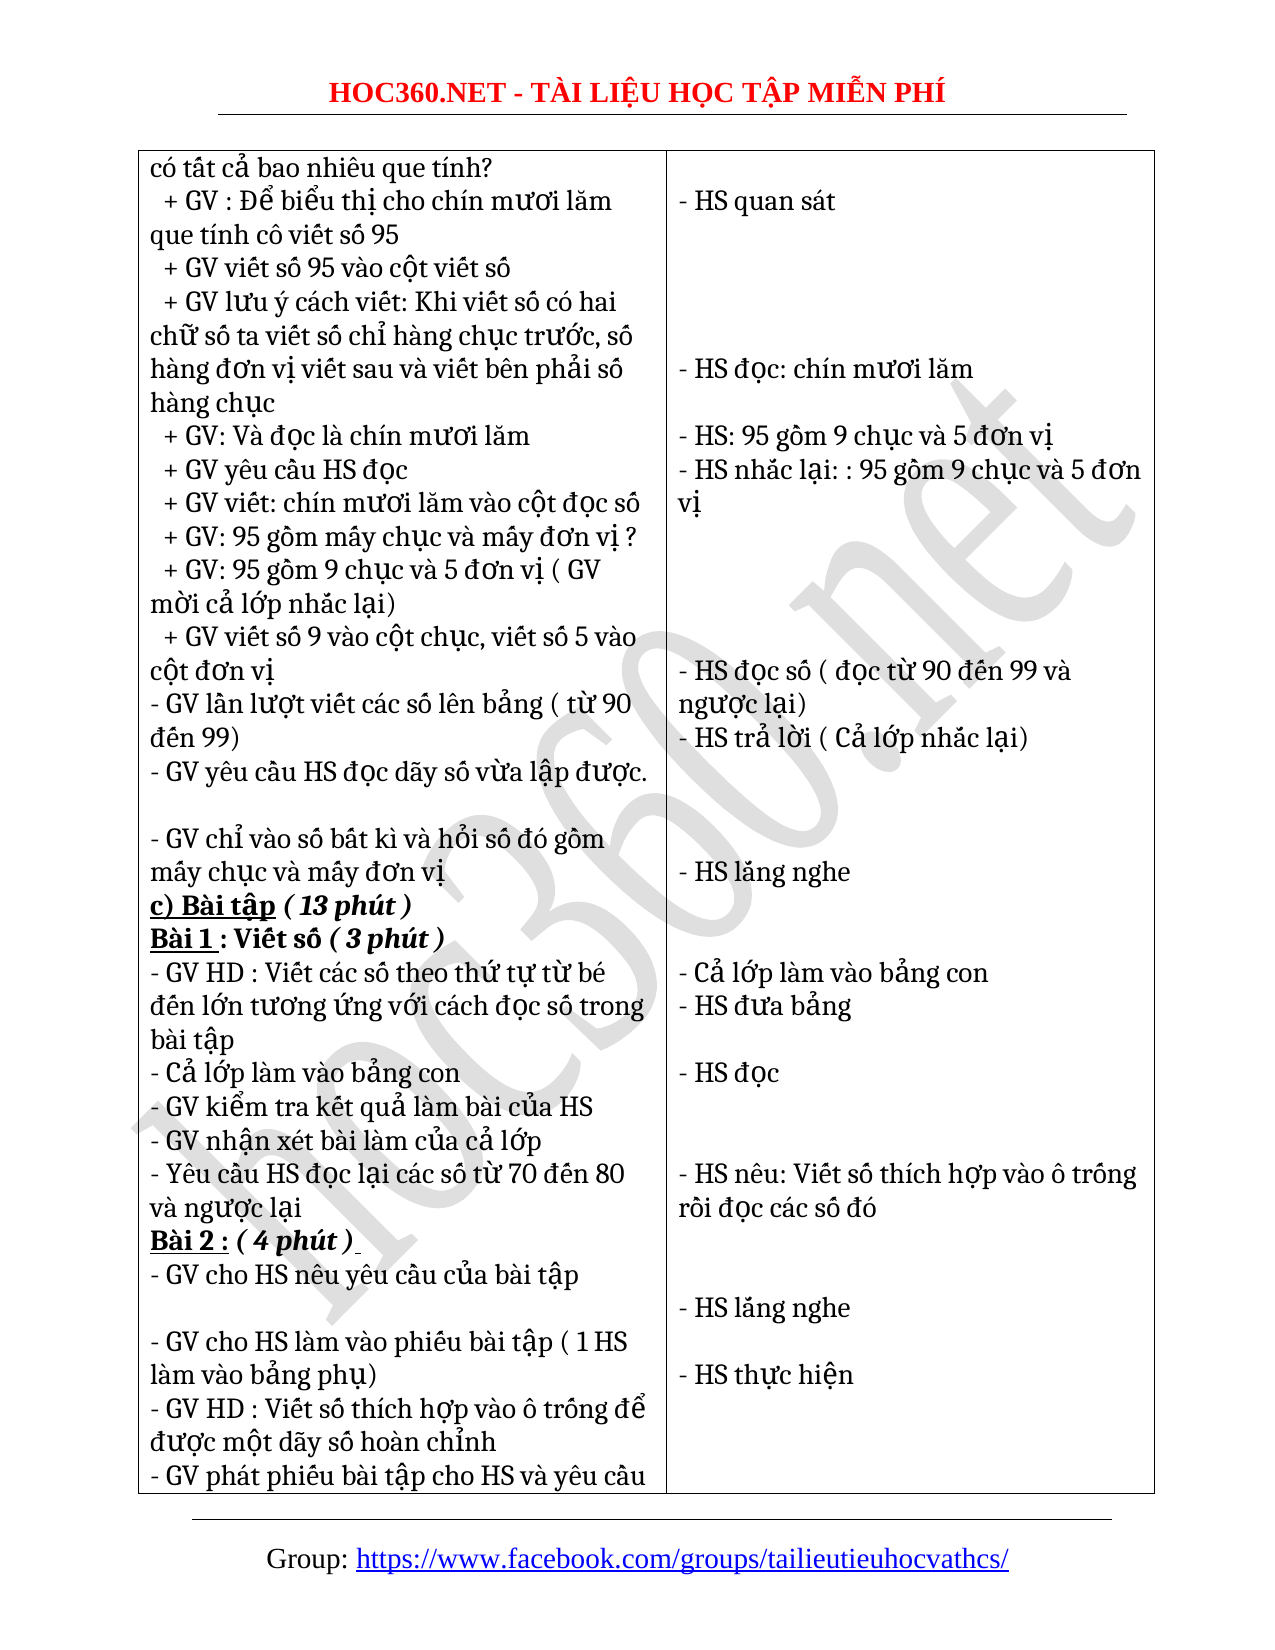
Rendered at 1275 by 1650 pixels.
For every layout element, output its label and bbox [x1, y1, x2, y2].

table_cell [667, 151, 1154, 1493]
table_cell [139, 151, 666, 1493]
